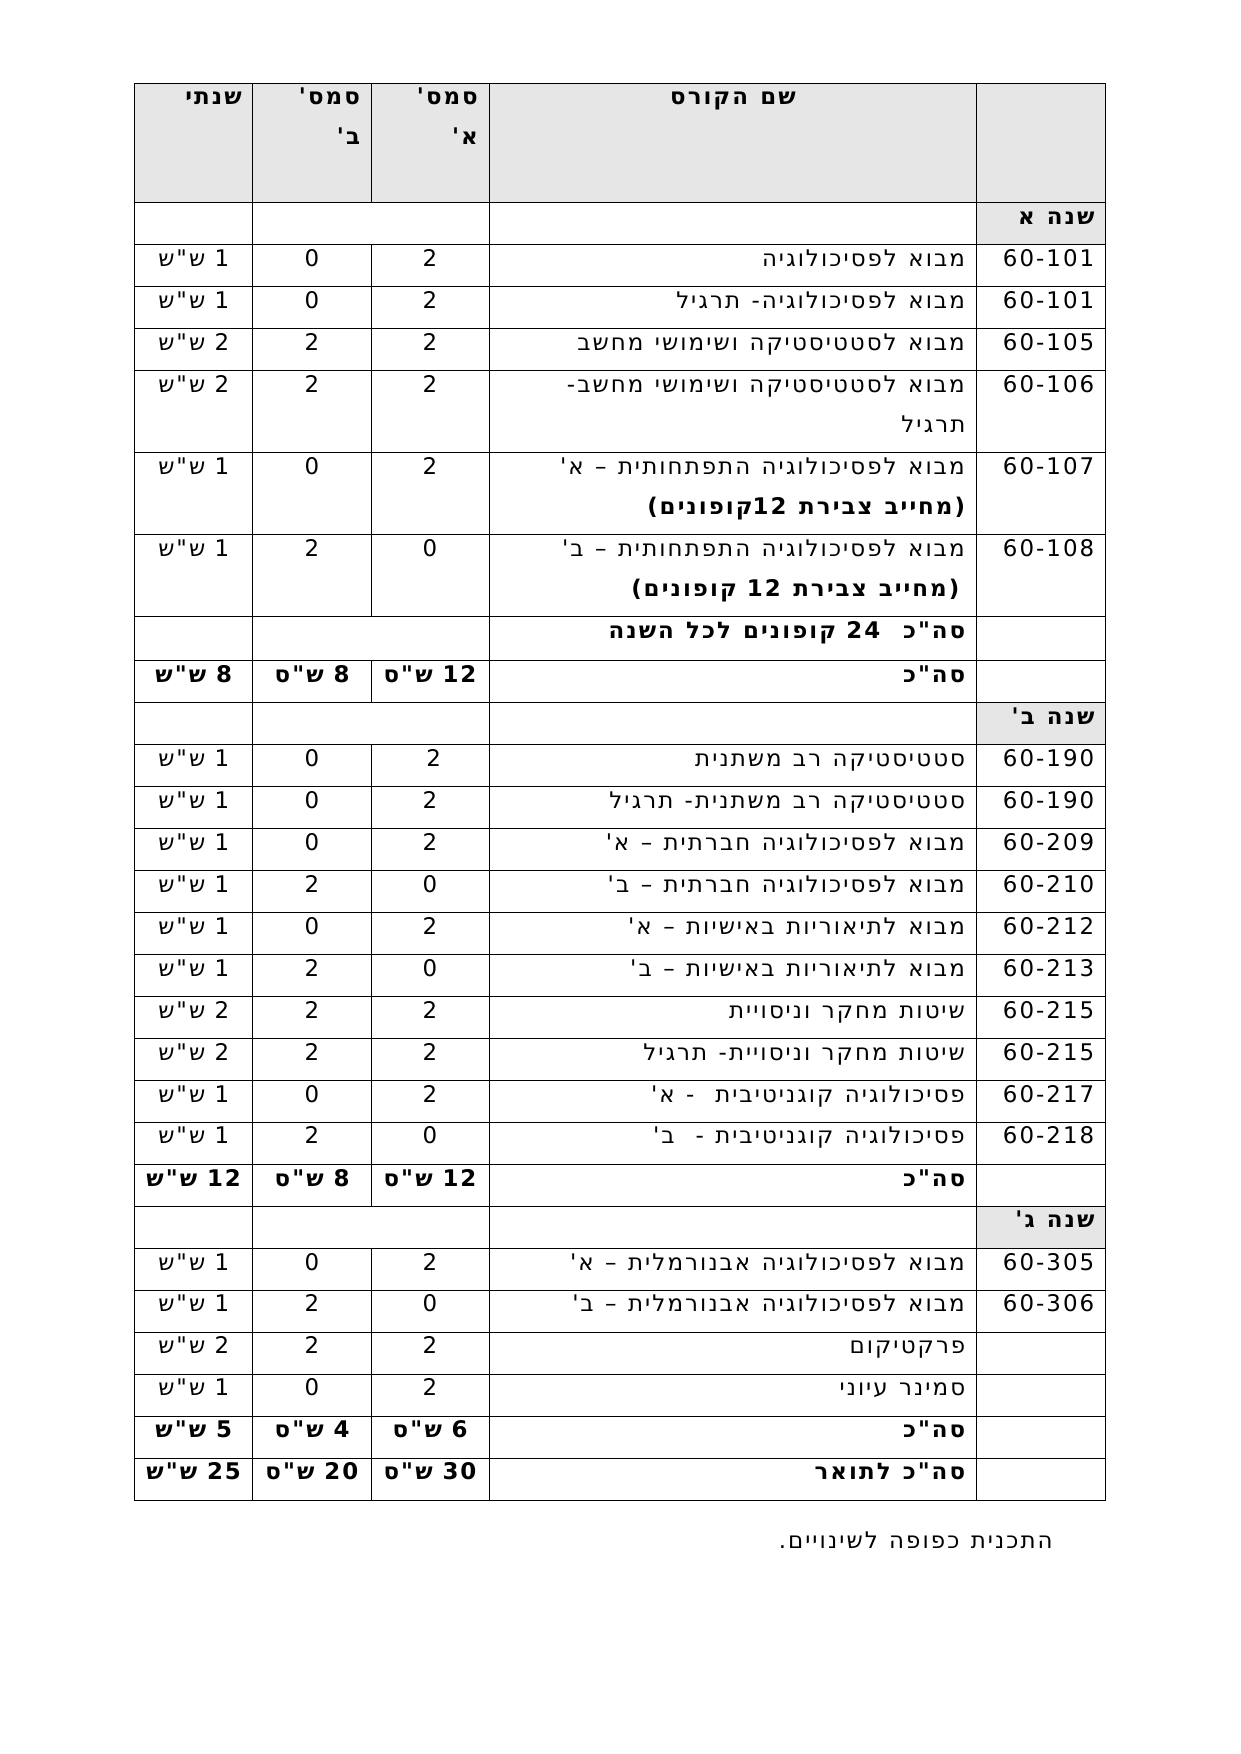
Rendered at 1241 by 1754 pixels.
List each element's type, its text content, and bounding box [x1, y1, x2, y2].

table_cell 2 [372, 1375, 489, 1416]
table_cell 2 [253, 1123, 371, 1164]
table_cell מבוא לתיאוריות באישיות – א' [490, 913, 976, 954]
table_cell [253, 703, 489, 744]
table_cell [135, 203, 252, 244]
table_cell מבוא לתיאוריות באישיות – ב' [490, 955, 976, 996]
table_cell [977, 1165, 1105, 1206]
table_cell מבוא לפסיכולוגיה התפתחותית – ב' (מחייב צבירת 12 קופונים) [490, 535, 976, 616]
table_cell 2 [253, 955, 371, 996]
table_cell 60-108 [977, 535, 1105, 616]
table_cell 2 [253, 1291, 371, 1332]
table_cell 30 ש"ס [372, 1459, 489, 1499]
table_cell 8 ש"ש [135, 661, 252, 702]
table_cell מבוא לפסיכולוגיה אבנורמלית – ב' [490, 1291, 976, 1332]
table_cell סה"כ 24 קופונים לכל השנה [490, 617, 976, 660]
table_cell שנה א [977, 203, 1105, 244]
table_cell 60-106 [977, 371, 1105, 452]
table_cell 2 [253, 871, 371, 912]
table_cell 60-105 [977, 329, 1105, 370]
table_cell 2 [372, 287, 489, 328]
table_cell 60-101 [977, 245, 1105, 286]
table_cell [977, 661, 1105, 702]
table_cell 60-209 [977, 829, 1105, 870]
table_cell 12 ש"ס [372, 1165, 489, 1206]
table_cell מבוא לפסיכולוגיה- תרגיל [490, 287, 976, 328]
table_cell 0 [253, 745, 371, 786]
table_cell 12 ש"ס [372, 661, 489, 702]
table_header סמס' ב' [253, 84, 371, 202]
table_cell סמינר עיוני [490, 1375, 976, 1416]
table_cell 1 ש"ש [135, 829, 252, 870]
table_cell 60-107 [977, 453, 1105, 534]
table_cell 1 ש"ש [135, 287, 252, 328]
table_cell 0 [372, 1291, 489, 1332]
text התכנית כפופה לשינויים. [187, 1527, 1053, 1553]
table_cell [977, 1417, 1105, 1457]
table_cell 2 [372, 1081, 489, 1122]
table_cell 0 [253, 287, 371, 328]
table_cell 2 [372, 913, 489, 954]
table_cell 8 ש"ס [253, 661, 371, 702]
table_cell [135, 703, 252, 744]
table_cell פרקטיקום [490, 1333, 976, 1373]
table_cell [253, 1207, 489, 1248]
table_cell פסיכולוגיה קוגניטיבית - א' [490, 1081, 976, 1122]
table_cell 1 ש"ש [135, 245, 252, 286]
table_cell 5 ש"ש [135, 1417, 252, 1457]
table_cell 2 [253, 1333, 371, 1373]
table_cell 0 [253, 787, 371, 828]
table_cell 60-218 [977, 1123, 1105, 1164]
table_cell 2 [372, 1333, 489, 1373]
table_cell 2 [372, 787, 489, 828]
table_cell פסיכולוגיה קוגניטיבית - ב' [490, 1123, 976, 1164]
table_cell 0 [372, 871, 489, 912]
table_cell סה"כ [490, 1165, 976, 1206]
table_cell [977, 1459, 1105, 1499]
table_header [977, 84, 1105, 202]
table_cell 2 [372, 371, 489, 452]
table_cell 1 ש"ש [135, 1375, 252, 1416]
table_cell 0 [253, 829, 371, 870]
table_cell 2 ש"ש [135, 371, 252, 452]
table_cell 1 ש"ש [135, 453, 252, 534]
table_cell 2 [372, 1039, 489, 1080]
table_cell [977, 617, 1105, 660]
table_cell מבוא לסטטיסטיקה ושימושי מחשב- תרגיל [490, 371, 976, 452]
table_cell 0 [253, 1249, 371, 1289]
table_cell 1 ש"ש [135, 1249, 252, 1289]
table_cell 2 ש"ש [135, 997, 252, 1038]
table_cell [977, 1375, 1105, 1416]
table_cell 60-217 [977, 1081, 1105, 1122]
table_cell 1 ש"ש [135, 871, 252, 912]
table_cell סטטיסטיקה רב משתנית- תרגיל [490, 787, 976, 828]
table_cell 6 ש"ס [372, 1417, 489, 1457]
table_cell שיטות מחקר וניסויית [490, 997, 976, 1038]
table_cell 2 ש"ש [135, 1333, 252, 1373]
table_cell [253, 203, 489, 244]
table_cell 1 ש"ש [135, 1291, 252, 1332]
table_cell 60-215 [977, 997, 1105, 1038]
table_cell 1 ש"ש [135, 787, 252, 828]
table_cell 4 ש"ס [253, 1417, 371, 1457]
table_cell 60-210 [977, 871, 1105, 912]
table_cell [135, 1207, 252, 1248]
table_cell 1 ש"ש [135, 1123, 252, 1164]
table_cell 1 ש"ש [135, 955, 252, 996]
table_cell 2 ש"ש [135, 329, 252, 370]
table_cell [490, 203, 976, 244]
table_cell מבוא לפסיכולוגיה חברתית – ב' [490, 871, 976, 912]
table_cell 2 [253, 371, 371, 452]
table_cell מבוא לפסיכולוגיה אבנורמלית – א' [490, 1249, 976, 1289]
table_cell 2 [372, 453, 489, 534]
table_cell 1 ש"ש [135, 1081, 252, 1122]
table_cell סה"כ לתואר [490, 1459, 976, 1499]
table_cell 2 [372, 245, 489, 286]
table_cell סטטיסטיקה רב משתנית [490, 745, 976, 786]
table_cell 2 [253, 329, 371, 370]
table_cell 2 [372, 829, 489, 870]
table_cell 20 ש"ס [253, 1459, 371, 1499]
table_cell 12 ש"ש [135, 1165, 252, 1206]
table_cell 60-305 [977, 1249, 1105, 1289]
table_cell 0 [372, 535, 489, 616]
table_cell שנה ג' [977, 1207, 1105, 1248]
table_cell 25 ש"ש [135, 1459, 252, 1499]
table_cell 0 [253, 913, 371, 954]
table_cell 60-212 [977, 913, 1105, 954]
table_cell 60-190 [977, 787, 1105, 828]
table_cell 0 [253, 245, 371, 286]
table_cell 0 [372, 955, 489, 996]
table_cell 2 ש"ש [135, 1039, 252, 1080]
table_header שנתי [135, 84, 252, 202]
table_cell 60-213 [977, 955, 1105, 996]
table_header שם הקורס [490, 84, 976, 202]
table_cell 0 [253, 1081, 371, 1122]
table_cell 60-190 [977, 745, 1105, 786]
table_cell [977, 1333, 1105, 1373]
table_cell שנה ב' [977, 703, 1105, 744]
table_cell 1 ש"ש [135, 745, 252, 786]
table_cell 2 [372, 997, 489, 1038]
table_cell [490, 703, 976, 744]
table_cell [135, 617, 252, 660]
table_cell [490, 1207, 976, 1248]
table_cell 60-215 [977, 1039, 1105, 1080]
table_cell מבוא לפסיכולוגיה התפתחותית – א' (מחייב צבירת 12קופונים) [490, 453, 976, 534]
table_cell 2 [253, 535, 371, 616]
table_cell 0 [253, 453, 371, 534]
table_cell [253, 617, 489, 660]
table_cell שיטות מחקר וניסויית- תרגיל [490, 1039, 976, 1080]
table_cell 1 ש"ש [135, 913, 252, 954]
table_cell 8 ש"ס [253, 1165, 371, 1206]
table_cell 60-306 [977, 1291, 1105, 1332]
table_cell 2 [372, 329, 489, 370]
table_cell סה"כ [490, 1417, 976, 1457]
table_cell סה"כ [490, 661, 976, 702]
table_cell 0 [253, 1375, 371, 1416]
table_cell 2 [253, 997, 371, 1038]
table_cell 2 [372, 1249, 489, 1289]
table_cell 1 ש"ש [135, 535, 252, 616]
table_cell מבוא לסטטיסטיקה ושימושי מחשב [490, 329, 976, 370]
table_cell מבוא לפסיכולוגיה [490, 245, 976, 286]
table_header סמס' א' [372, 84, 489, 202]
table_cell 60-101 [977, 287, 1105, 328]
table_cell מבוא לפסיכולוגיה חברתית – א' [490, 829, 976, 870]
table_cell 0 [372, 1123, 489, 1164]
table_cell 2 [372, 745, 489, 786]
table_cell 2 [253, 1039, 371, 1080]
